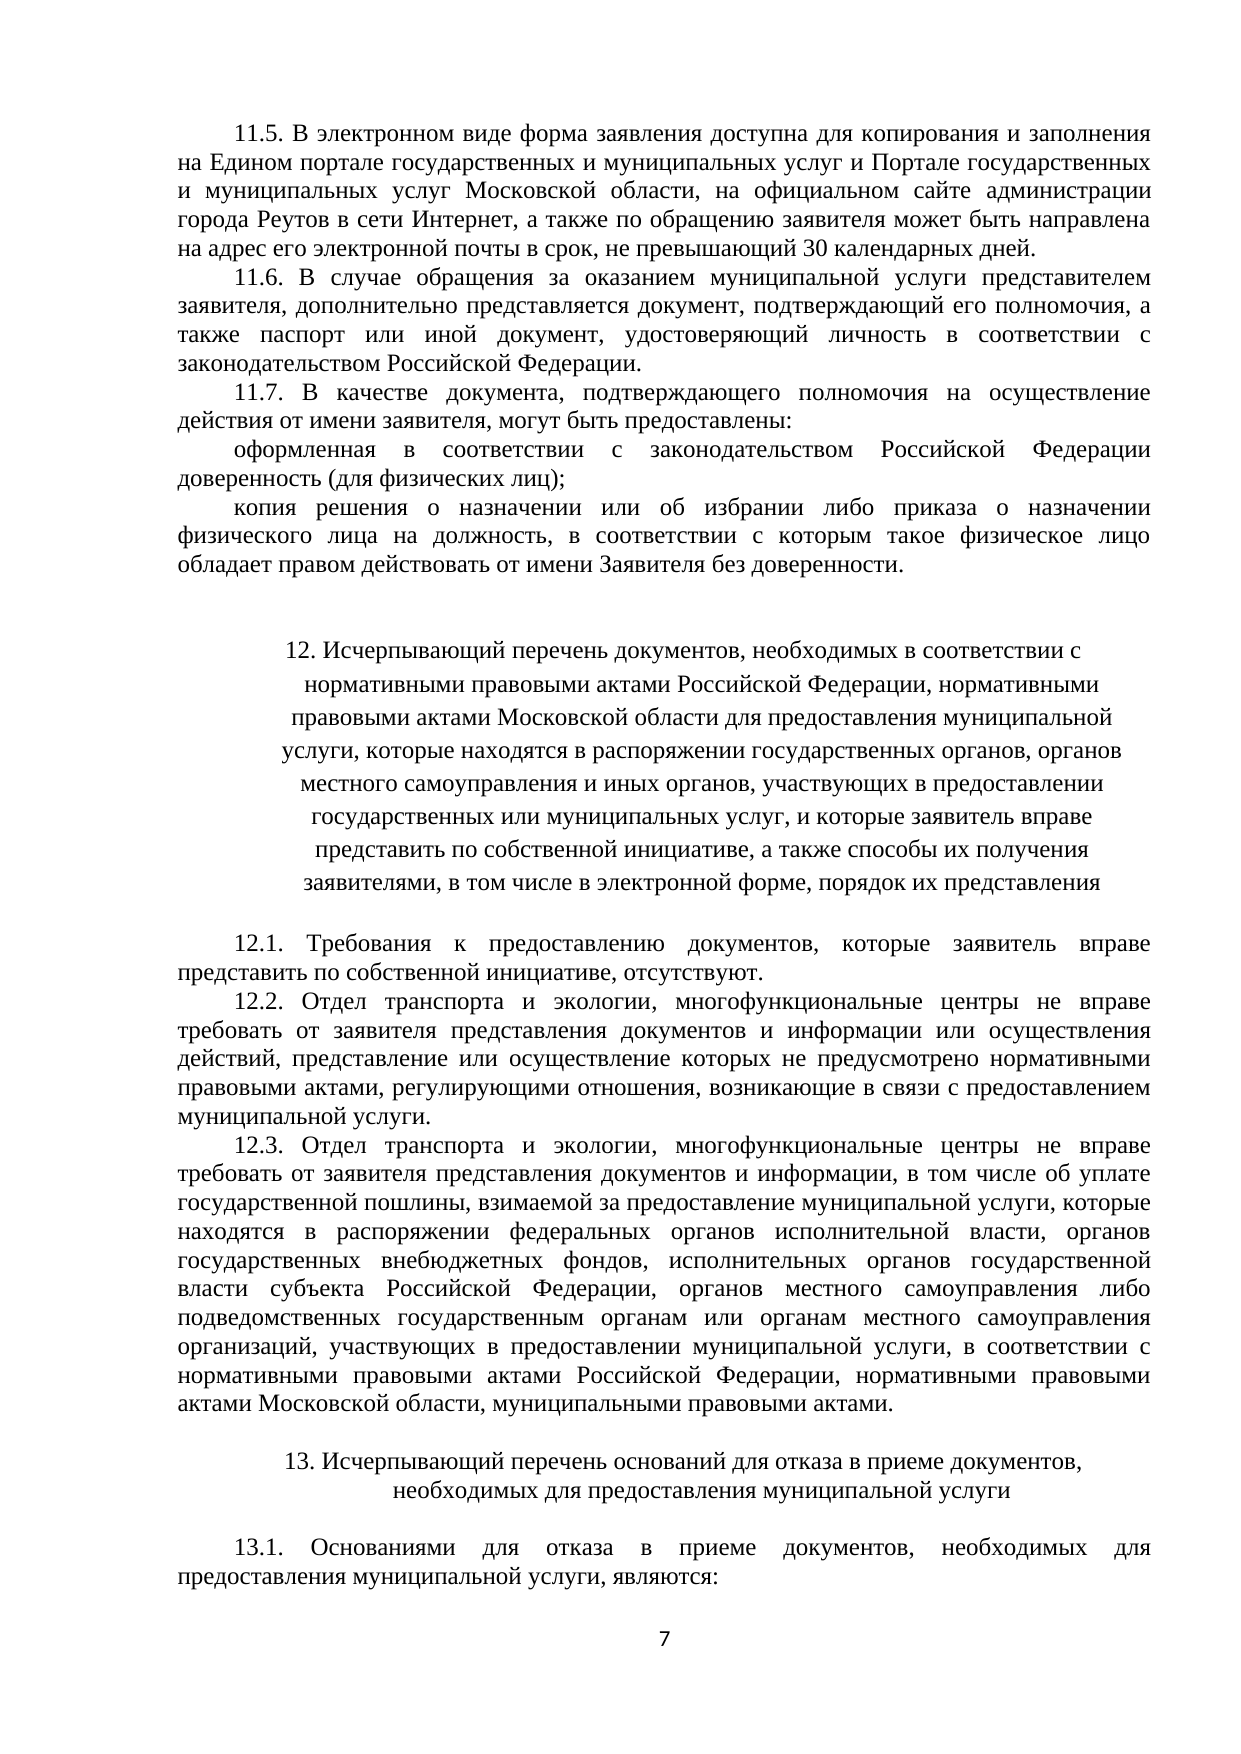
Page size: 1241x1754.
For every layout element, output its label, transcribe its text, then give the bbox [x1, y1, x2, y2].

list Исчерпывающий перечень документов, необходимых в соответствии с нормативными правовыми актами Российской Федерации, нормативными правовыми актами Московской области для предоставления муниципальной услуги, которые находятся в распоряжении государственных органов, органов местного самоуправления и иных органов, участвующих в предоставлении государственных или муниципальных услуг, и которые заявитель вправе представить по собственной инициативе, а также способы их получения заявителями, в том числе в электронной форме, порядок их представления [215, 636, 1152, 896]
text 11.5. В электронном виде форма заявления доступна для копирования и заполнения на Едином портале государственных и муниципальных услуг и Портале государственных и муниципальных услуг Московской области, на официальном сайте администрации города Реутов в сети Интернет, а также по обращению заявителя может быть направлена на адрес его электронной почты в срок, не превышающий 30 календарных дней. [177, 118, 1152, 262]
text 13.1. Основаниями для отказа в приеме документов, необходимых для предоставления муниципальной услуги, являются: [177, 1532, 1152, 1590]
text 12.1. Требования к предоставлению документов, которые заявитель вправе представить по собственной инициативе, отсутствуют. [177, 928, 1152, 986]
text копия решения о назначении или об избрании либо приказа о назначении физического лица на должность, в соответствии с которым такое физическое лицо обладает правом действовать от имени Заявителя без доверенности. [177, 492, 1152, 578]
list Исчерпывающий перечень оснований для отказа в приеме документов, необходимых для предоставления муниципальной услуги [215, 1446, 1152, 1503]
text 12.3. Отдел транспорта и экологии, многофункциональные центры не вправе требовать от заявителя представления документов и информации, в том числе об уплате государственной пошлины, взимаемой за предоставление муниципальной услуги, которые находятся в распоряжении федеральных органов исполнительной власти, органов государственных внебюджетных фондов, исполнительных органов государственной власти субъекта Российской Федерации, органов местного самоуправления либо подведомственных государственным органам или органам местного самоуправления организаций, участвующих в предоставлении муниципальной услуги, в соответствии с нормативными правовыми актами Российской Федерации, нормативными правовыми актами Московской области, муниципальными правовыми актами. [177, 1130, 1152, 1417]
text оформленная в соответствии с законодательством Российской Федерации доверенность (для физических лиц); [177, 434, 1152, 492]
text 11.7. В качестве документа, подтверждающего полномочия на осуществление действия от имени заявителя, могут быть предоставлены: [177, 377, 1152, 434]
text 11.6. В случае обращения за оказанием муниципальной услуги представителем заявителя, дополнительно представляется документ, подтверждающий его полномочия, а также паспорт или иной документ, удостоверяющий личность в соответствии с законодательством Российской Федерации. [177, 262, 1152, 377]
text 12.2. Отдел транспорта и экологии, многофункциональные центры не вправе требовать от заявителя представления документов и информации или осуществления действий, представление или осуществление которых не предусмотрено нормативными правовыми актами, регулирующими отношения, возникающие в связи с предоставлением муниципальной услуги. [177, 986, 1152, 1130]
